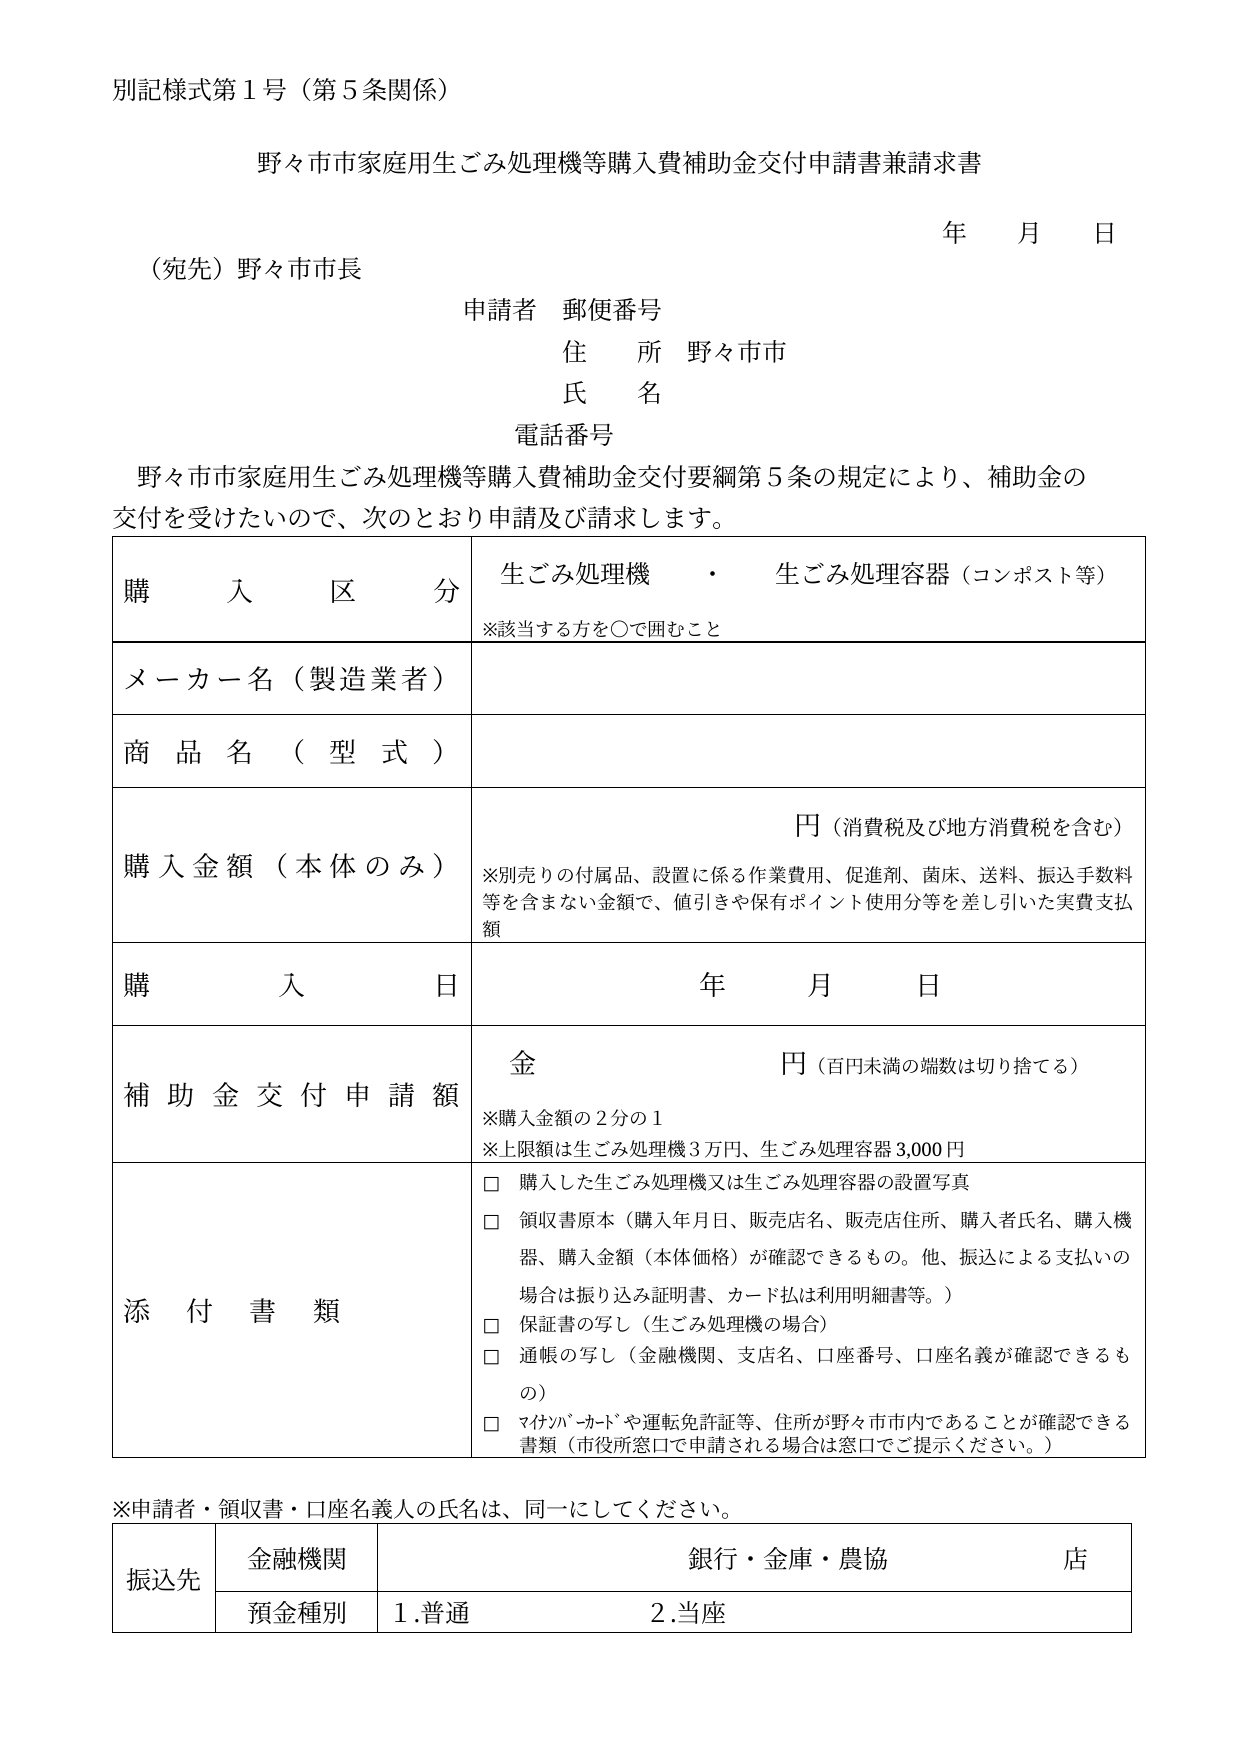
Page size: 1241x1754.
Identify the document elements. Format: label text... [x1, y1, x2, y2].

text ※申請者・領収書・口座名義人の氏名は、同一にしてください。 [112, 1492, 1128, 1523]
text 野々市市家庭用生ごみ処理機等購入費補助金交付申請書兼請求書 [112, 144, 1128, 180]
table_header 振込先 [113, 1524, 215, 1632]
table_header 生ごみ処理機 ・ 生ごみ処理容器（コンポスト等） [472, 537, 1145, 609]
table_cell 購入金額（本体のみ） [113, 788, 471, 942]
table_cell 預金種別 [216, 1592, 377, 1632]
text 電話番号 [112, 411, 1128, 453]
table_cell 購入日 [113, 943, 471, 1025]
text 申請者 郵便番号 [112, 286, 1128, 328]
table_cell [472, 643, 1145, 714]
table_header 銀行・金庫・農協 店 [378, 1524, 1131, 1591]
table_header 購入区分 [113, 537, 471, 641]
table_cell 補助金交付申請額 [113, 1026, 471, 1162]
text 野々市市家庭用生ごみ処理機等購入費補助金交付要綱第５条の規定により、補助金の交付を受けたいので、次のとおり申請及び請求します。 [112, 453, 1102, 536]
table_cell [472, 715, 1145, 787]
table_cell ※購入金額の２分の１ ※上限額は生ごみ処理機３万円、生ごみ処理容器3,000円 [472, 1098, 1145, 1162]
table_cell 添付書類 [113, 1163, 471, 1457]
text （宛先）野々市市長 [112, 250, 1128, 286]
text 年 月 日 [112, 214, 1117, 250]
table_cell 購入した生ごみ処理機又は生ごみ処理容器の設置写真 領収書原本（購入年月日、販売店名、販売店住所、購入者氏名、購入機器、購入金額（本体価格）が確認できるもの。他、振込による支払いの場合は振り込み証明書、カード払は利用明細書等。） 保証書の写し（生ごみ処理機の場合） 通帳の写し（金融機関、支店名、口座番号、口座名義が確認できるもの） ﾏｲﾅﾝﾊﾞｰｶｰﾄﾞや運転免許証等、住所が野々市市内であることが確認できる書類（市役所窓口で申請される場合は窓口でご提示ください。） [472, 1163, 1145, 1457]
table_cell 円（消費税及び地方消費税を含む） [472, 788, 1145, 860]
text 別記様式第１号（第５条関係） [112, 71, 1128, 107]
table_header 金融機関 [216, 1524, 377, 1591]
table_cell ※別売りの付属品、設置に係る作業費用、促進剤、菌床、送料、振込手数料等を含まない金額で、値引きや保有ポイント使用分等を差し引いた実費支払額 [472, 860, 1145, 942]
table_cell 商品名（型式） [113, 715, 471, 787]
text 住 所 野々市市 [112, 328, 1128, 369]
table_cell ※該当する方を〇で囲むこと [472, 609, 1145, 641]
table_cell 年 月 日 [472, 943, 1145, 1025]
table_cell １.普通 ２.当座 [378, 1592, 1131, 1632]
table_cell メーカー名（製造業者） [113, 643, 471, 714]
text 氏 名 [112, 369, 1128, 411]
table_cell 金 円（百円未満の端数は切り捨てる） [472, 1026, 1145, 1098]
